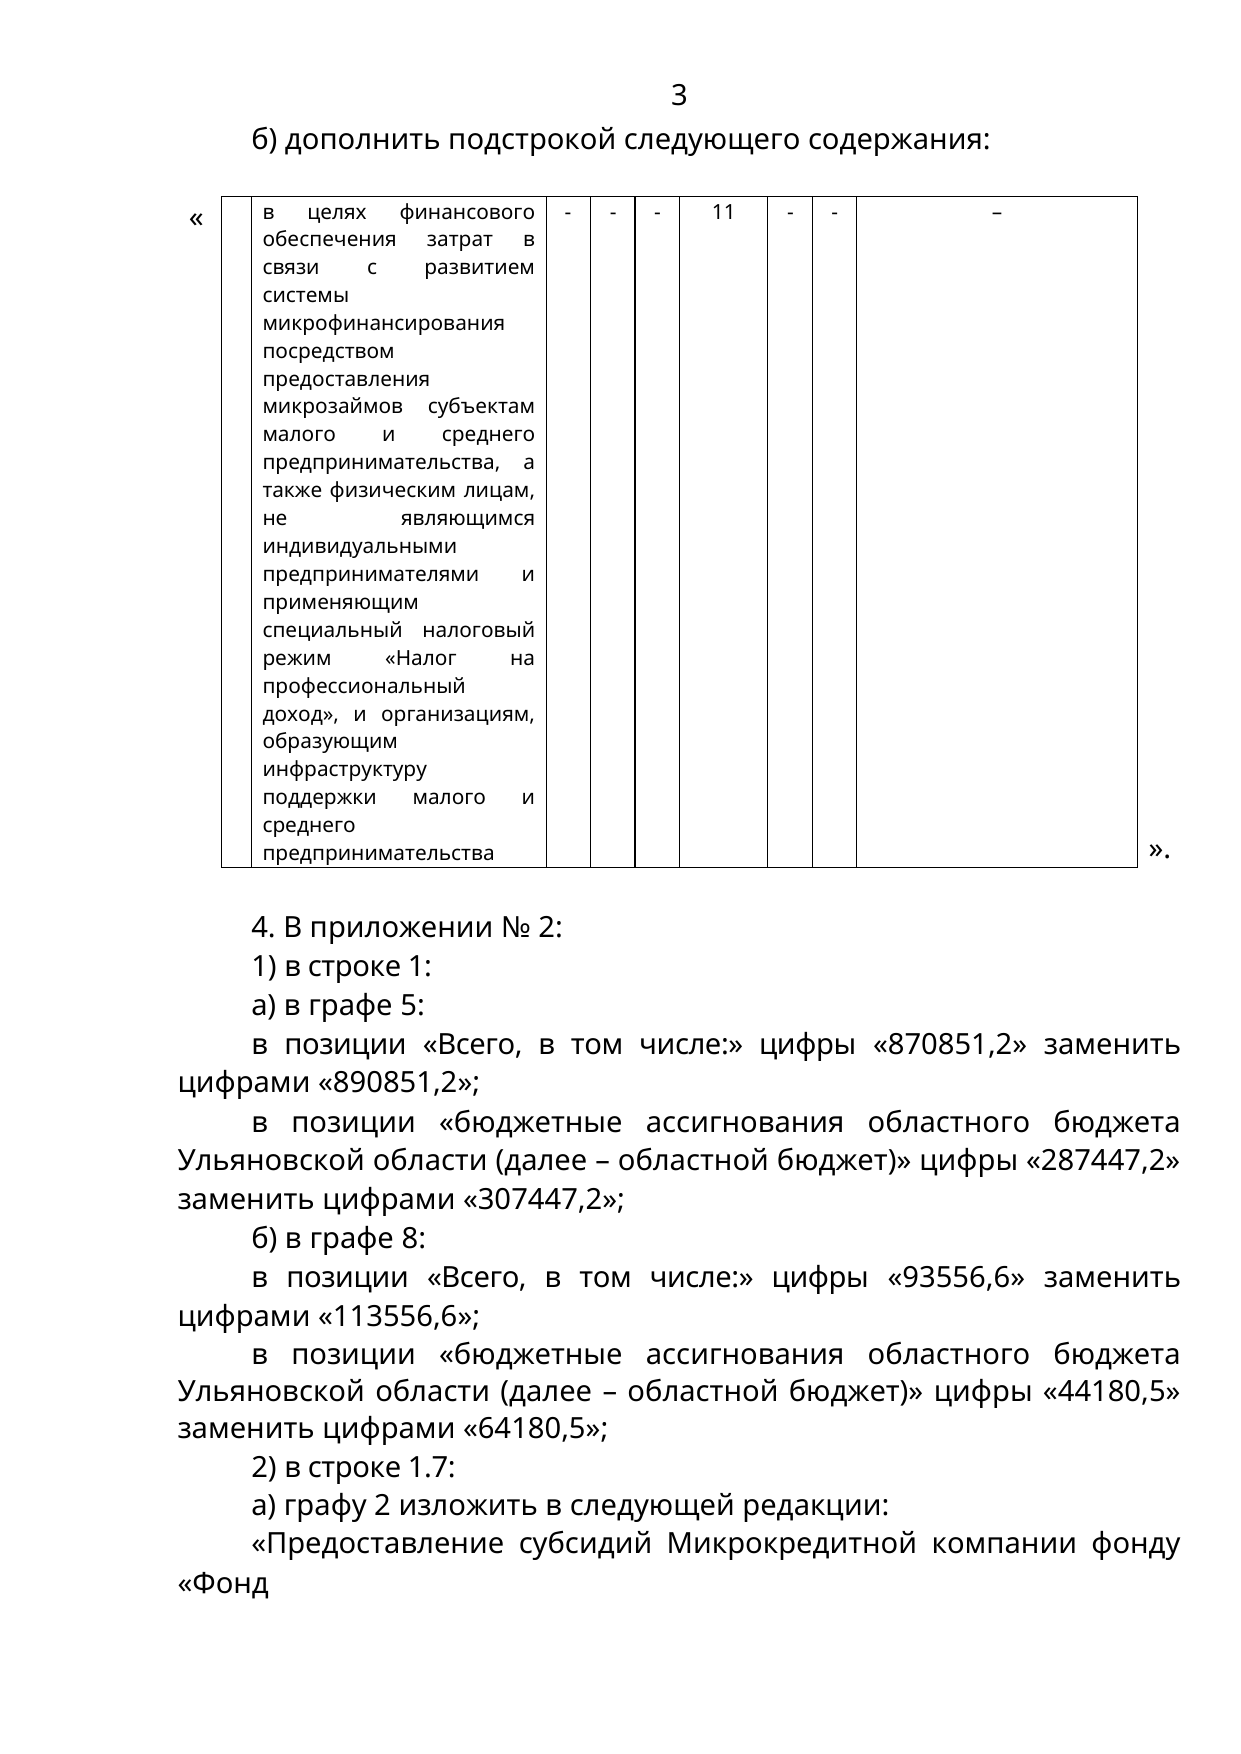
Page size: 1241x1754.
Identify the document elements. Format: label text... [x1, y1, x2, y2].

text в позиции «бюджетные ассигнования областного бюджета Ульяновской области (далее – областной бюджет)» цифры «287447,2» заменить цифрами «307447,2»; [177, 1101, 1181, 1218]
text 4. В приложении № 2: [177, 907, 1181, 946]
text б) в графе 8: [177, 1218, 1181, 1257]
text в позиции «Всего, в том числе:» цифры «870851,2» заменить цифрами «890851,2»; [177, 1023, 1181, 1101]
table_header [222, 197, 251, 867]
table_header - [591, 197, 634, 867]
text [177, 1523, 1181, 1602]
text в позиции «Всего, в том числе:» цифры «93556,6» заменить цифрами «113556,6»; [177, 1257, 1181, 1334]
table_header - [636, 197, 679, 867]
table_header 11 [680, 197, 767, 867]
table_header - [813, 197, 856, 867]
table_header - [768, 197, 812, 867]
table_header в целях финансового обеспечения затрат в связи с развитием системы микрофинансирования посредством предоставления микрозаймов субъектам малого и среднего предпринимательства, а также физическим лицам, не являющимся индивидуальными предпринимателями и применяющим специальный налоговый режим «Налог на профессиональный доход», и организациям, образующим инфраструктуру поддержки малого и среднего предпринимательства [252, 197, 546, 867]
text а) графу 2 изложить в следующей редакции: [177, 1485, 1181, 1523]
table_header ». [1138, 196, 1240, 867]
table_header – [857, 197, 1137, 867]
table_header - [547, 197, 590, 867]
text 2) в строке 1.7: [177, 1447, 1181, 1485]
table_header « [177, 196, 221, 867]
text б) дополнить подстрокой следующего содержания: [177, 118, 1181, 157]
text а) в графе 5: [177, 984, 1181, 1023]
text в позиции «бюджетные ассигнования областного бюджета Ульяновской области (далее – областной бюджет)» цифры «44180,5» заменить цифрами «64180,5»; [177, 1334, 1181, 1447]
text 1) в строке 1: [177, 946, 1181, 984]
